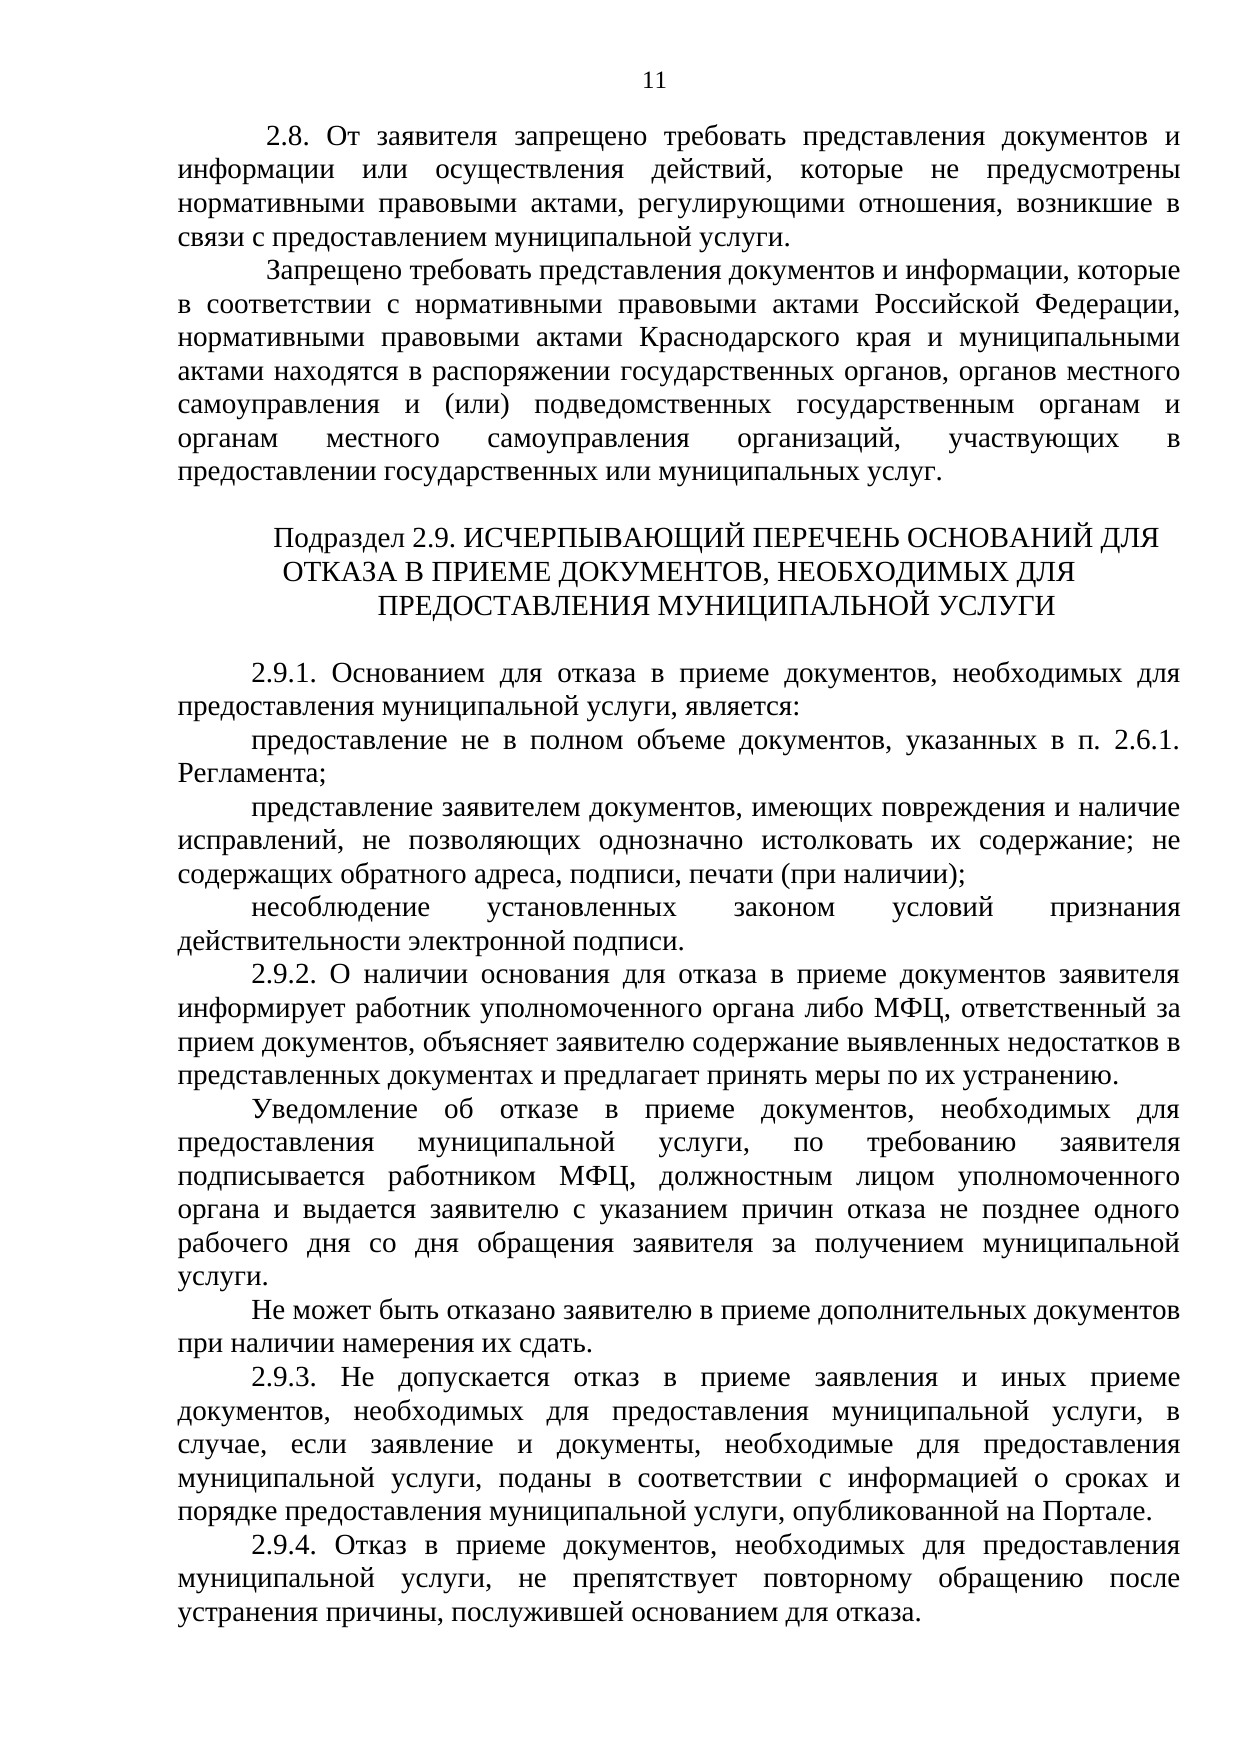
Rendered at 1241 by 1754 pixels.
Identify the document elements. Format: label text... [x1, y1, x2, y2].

text представление заявителем документов, имеющих повреждения и наличие исправлений, не позволяющих однозначно истолковать их содержание; не содержащих обратного адреса, подписи, печати (при наличии); [177, 789, 1181, 889]
text 2.9.4. Отказ в приеме документов, необходимых для предоставления муниципальной услуги, не препятствует повторному обращению после устранения причины, послужившей основанием для отказа. [177, 1527, 1181, 1627]
text 2.9.3. Не допускается отказ в приеме заявления и иных приеме документов, необходимых для предоставления муниципальной услуги, в случае, если заявление и документы, необходимые для предоставления муниципальной услуги, поданы в соответствии с информацией о сроках и порядке предоставления муниципальной услуги, опубликованной на Портале. [177, 1359, 1181, 1527]
text 2.9.2. О наличии основания для отказа в приеме документов заявителя информирует работник уполномоченного органа либо МФЦ, ответственный за прием документов, объясняет заявителю содержание выявленных недостатков в представленных документах и предлагает принять меры по их устранению. [177, 957, 1181, 1091]
text Подраздел 2.9. ИСЧЕРПЫВАЮЩИЙ ПЕРЕЧЕНЬ ОСНОВАНИЙ ДЛЯ ОТКАЗА В ПРИЕМЕ ДОКУМЕНТОВ, НЕОБХОДИМЫХ ДЛЯ [177, 521, 1181, 588]
text ПРЕДОСТАВЛЕНИЯ МУНИЦИПАЛЬНОЙ УСЛУГИ [177, 588, 1181, 621]
text несоблюдение установленных законом условий признания действительности электронной подписи. [177, 889, 1181, 957]
text 2.8. От заявителя запрещено требовать представления документов и информации или осуществления действий, которые не предусмотрены нормативными правовыми актами, регулирующими отношения, возникшие в связи с предоставлением муниципальной услуги. [177, 118, 1181, 252]
text предоставление не в полном объеме документов, указанных в п. 2.6.1. Регламента; [177, 722, 1181, 789]
text Уведомление об отказе в приеме документов, необходимых для предоставления муниципальной услуги, по требованию заявителя подписывается работником МФЦ, должностным лицом уполномоченного органа и выдается заявителю с указанием причин отказа не позднее одного рабочего дня со дня обращения заявителя за получением муниципальной услуги. [177, 1091, 1181, 1292]
text Запрещено требовать представления документов и информации, которые в соответствии с нормативными правовыми актами Российской Федерации, нормативными правовыми актами Краснодарского края и муниципальными актами находятся в распоряжении государственных органов, органов местного самоуправления и (или) подведомственных государственным органам и органам местного самоуправления организаций, участвующих в предоставлении государственных или муниципальных услуг. [177, 252, 1181, 487]
text Не может быть отказано заявителю в приеме дополнительных документов при наличии намерения их сдать. [177, 1292, 1181, 1359]
text 2.9.1. Основанием для отказа в приеме документов, необходимых для предоставления муниципальной услуги, является: [177, 655, 1181, 722]
